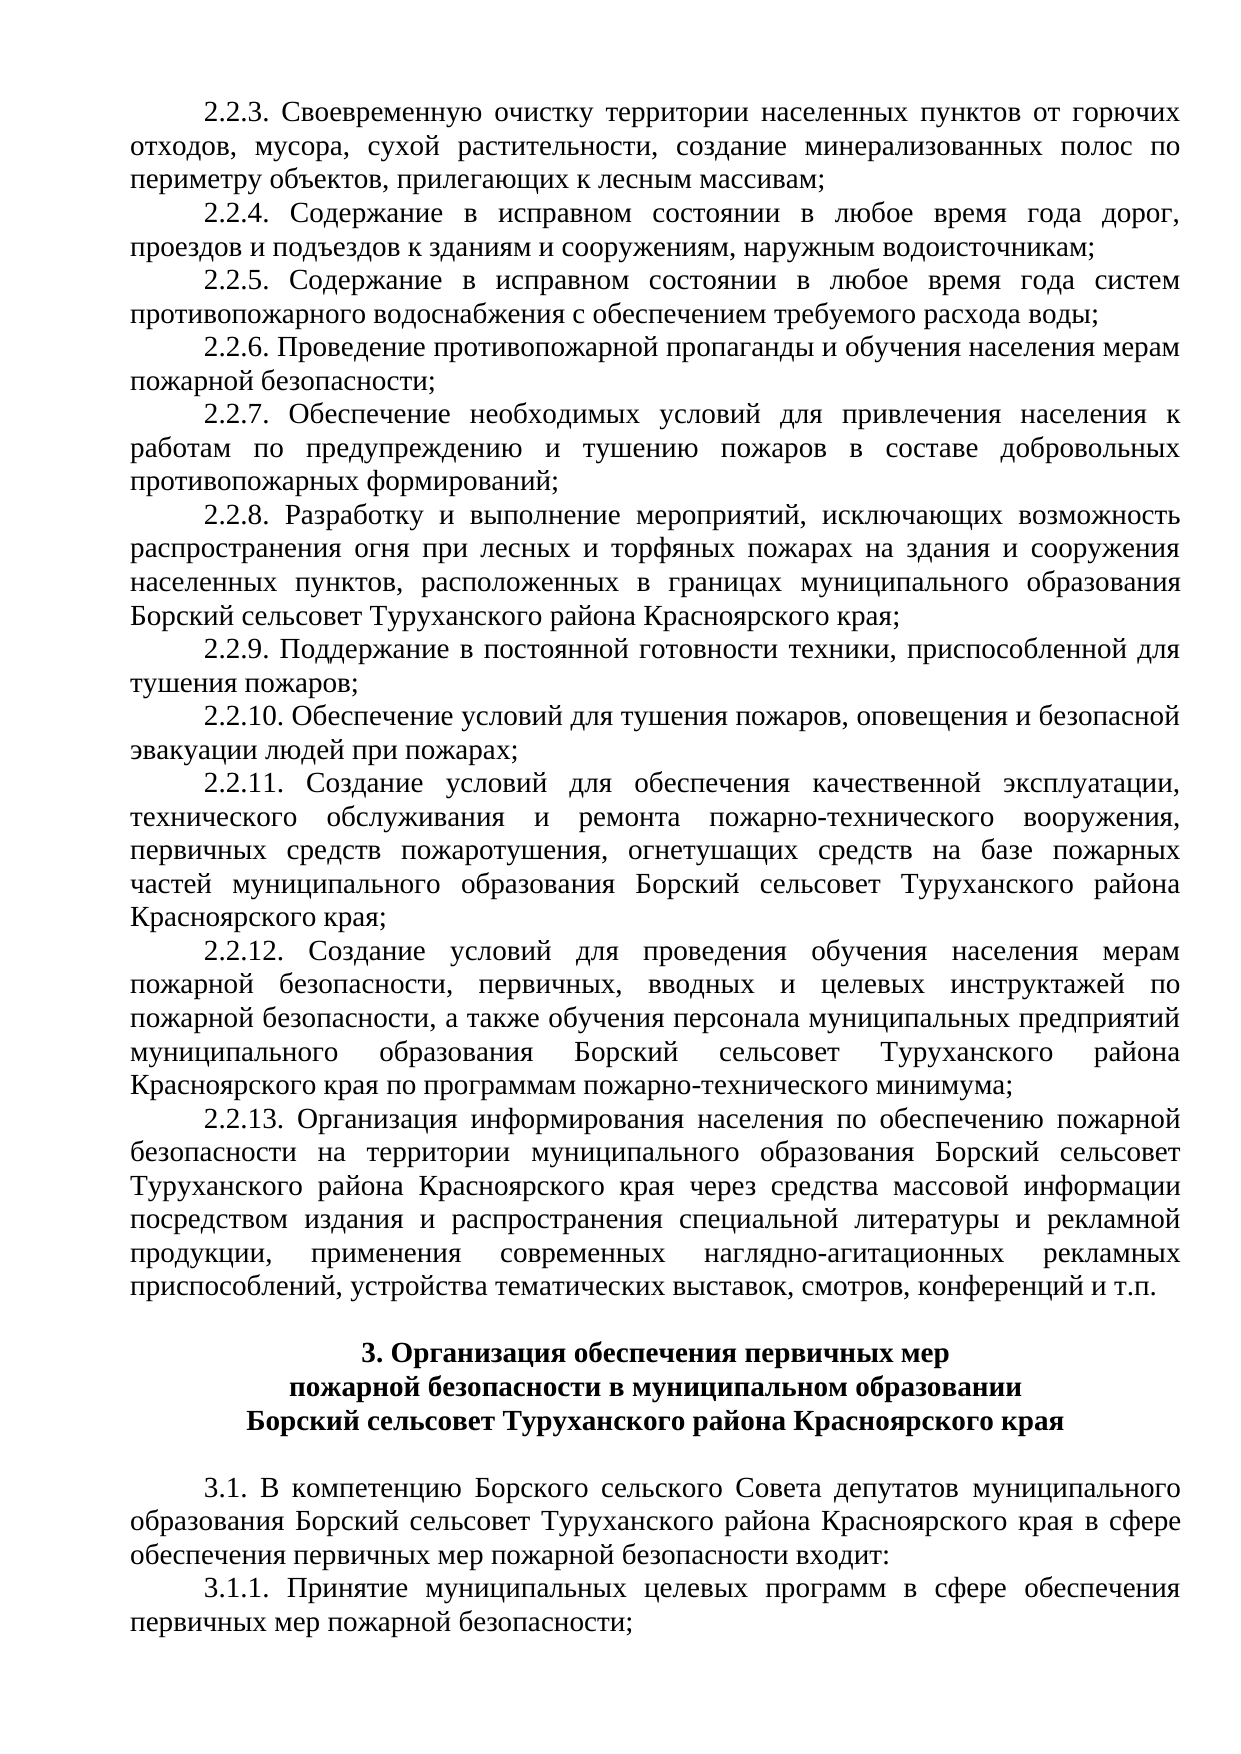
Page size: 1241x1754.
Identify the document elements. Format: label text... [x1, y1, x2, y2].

text 3.1. В компетенцию Борского сельского Совета депутатов муниципального образования Борский сельсовет Туруханского района Красноярского края в сфере обеспечения первичных мер пожарной безопасности входит: [130, 1470, 1181, 1570]
text 2.2.6. Проведение противопожарной пропаганды и обучения населения мерам пожарной безопасности; [130, 329, 1181, 396]
text 2.2.12. Создание условий для проведения обучения населения мерам пожарной безопасности, первичных, вводных и целевых инструктажей по пожарной безопасности, а также обучения персонала муниципальных предприятий муниципального образования Борский сельсовет Туруханского района Красноярского края по программам пожарно-технического минимума; [130, 933, 1181, 1101]
text 2.2.13. Организация информирования населения по обеспечению пожарной безопасности на территории муниципального образования Борский сельсовет Туруханского района Красноярского края через средства массовой информации посредством издания и распространения специальной литературы и рекламной продукции, применения современных наглядно-агитационных рекламных приспособлений, устройства тематических выставок, смотров, конференций и т.п. [130, 1101, 1181, 1302]
text 2.2.10. Обеспечение условий для тушения пожаров, оповещения и безопасной эвакуации людей при пожарах; [130, 698, 1181, 765]
text 2.2.5. Содержание в исправном состоянии в любое время года систем противопожарного водоснабжения с обеспечением требуемого расхода воды; [130, 262, 1181, 329]
text 2.2.3. Своевременную очистку территории населенных пунктов от горючих отходов, мусора, сухой растительности, создание минерализованных полос по периметру объектов, прилегающих к лесным массивам; [130, 94, 1181, 195]
text 2.2.9. Поддержание в постоянной готовности техники, приспособленной для тушения пожаров; [130, 631, 1181, 698]
text 3. Организация обеспечения первичных мер [130, 1336, 1181, 1369]
text пожарной безопасности в муниципальном образовании [130, 1369, 1181, 1403]
text 2.2.4. Содержание в исправном состоянии в любое время года дорог, проездов и подъездов к зданиям и сооружениям, наружным водоисточникам; [130, 195, 1181, 262]
text 2.2.8. Разработку и выполнение мероприятий, исключающих возможность распространения огня при лесных и торфяных пожарах на здания и сооружения населенных пунктов, расположенных в границах муниципального образования Борский сельсовет Туруханского района Красноярского края; [130, 497, 1181, 631]
text 2.2.7. Обеспечение необходимых условий для привлечения населения к работам по предупреждению и тушению пожаров в составе добровольных противопожарных формирований; [130, 396, 1181, 497]
text 3.1.1. Принятие муниципальных целевых программ в сфере обеспечения первичных мер пожарной безопасности; [130, 1570, 1181, 1637]
text Борский сельсовет Туруханского района Красноярского края [130, 1403, 1181, 1436]
text 2.2.11. Создание условий для обеспечения качественной эксплуатации, технического обслуживания и ремонта пожарно-технического вооружения, первичных средств пожаротушения, огнетушащих средств на базе пожарных частей муниципального образования Борский сельсовет Туруханского района Красноярского края; [130, 765, 1181, 933]
